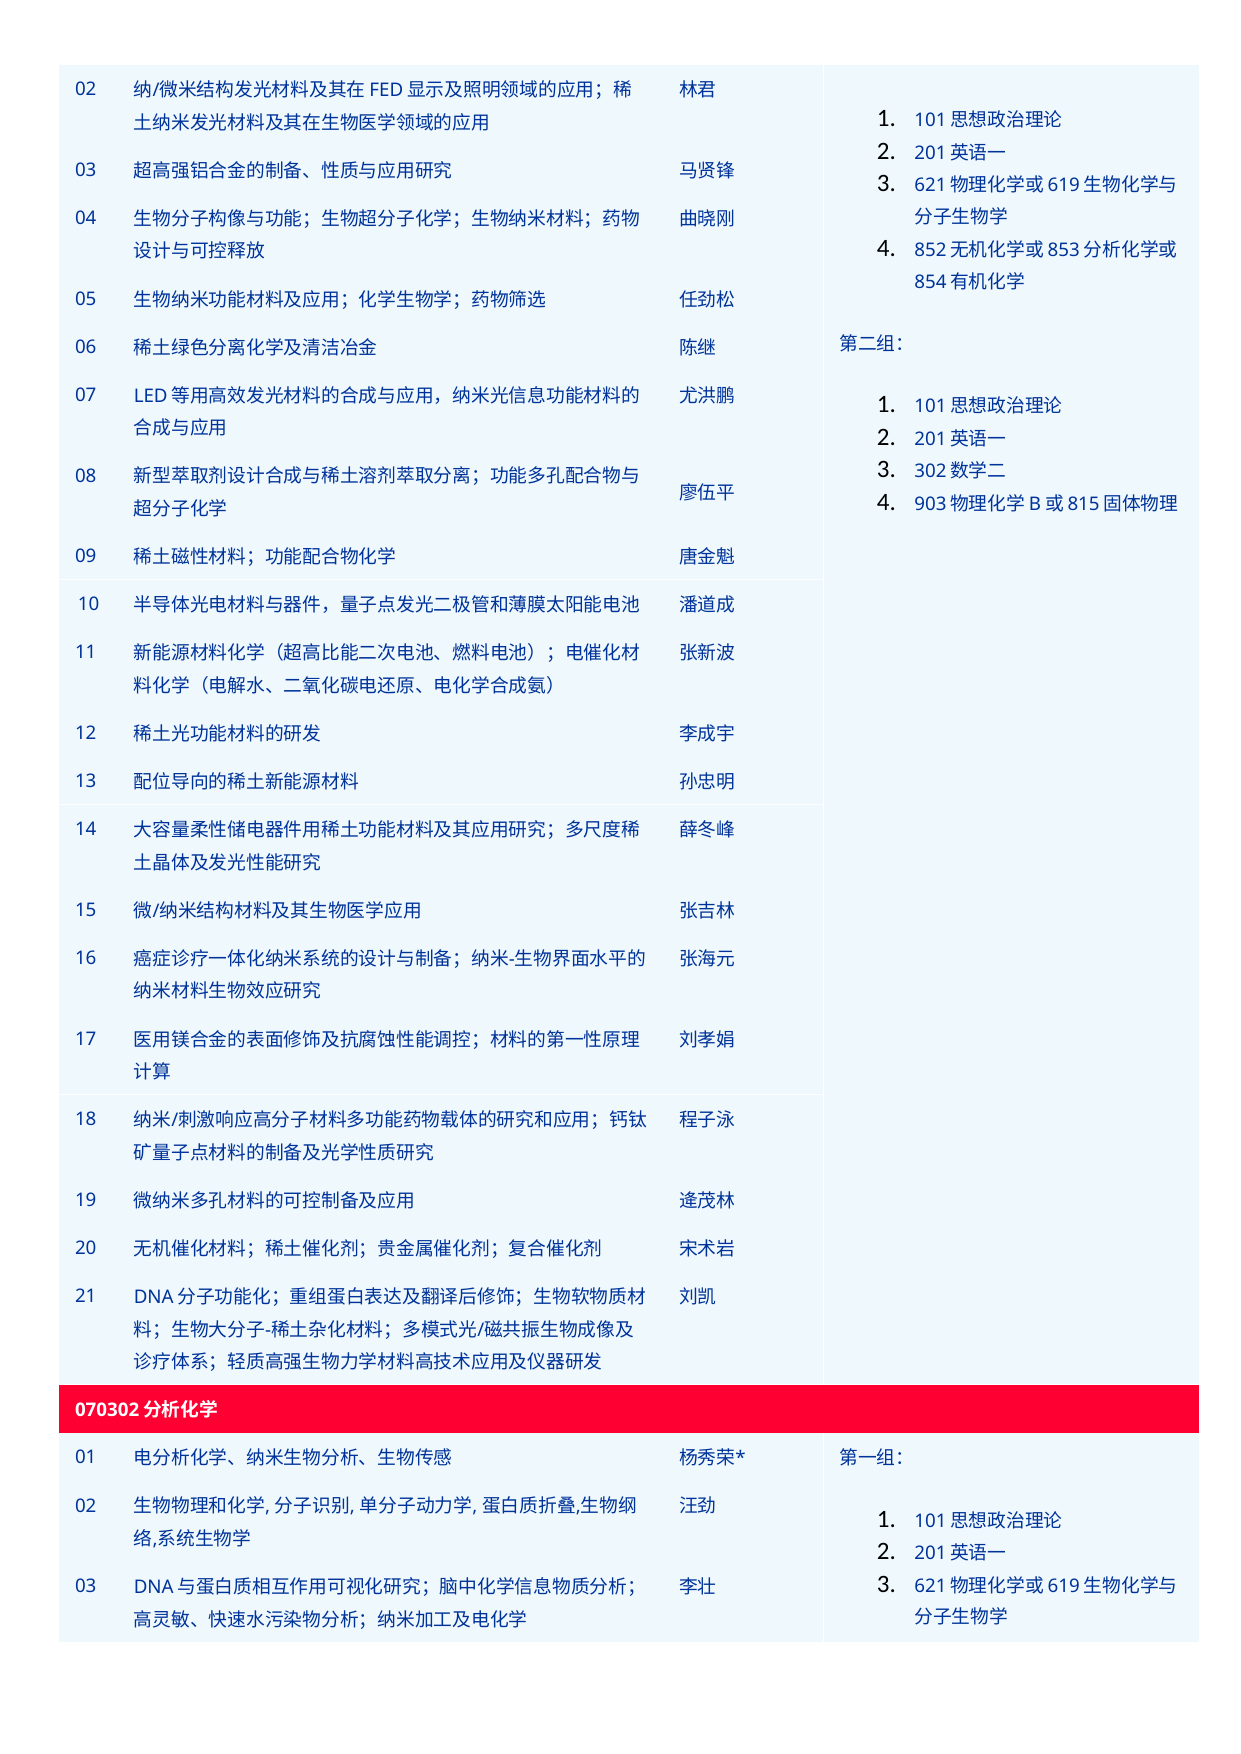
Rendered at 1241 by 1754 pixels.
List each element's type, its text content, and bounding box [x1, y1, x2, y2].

table_cell 纳/微米结构发光材料及其在FED显示及照明领域的应用；稀土纳米发光材料及其在生物医学领域的应用 [118, 65, 663, 145]
table_cell 无机催化材料；稀土催化剂；贵金属催化剂；复合催化剂 [118, 1223, 663, 1271]
table_cell 02 [59, 65, 118, 145]
table_cell 马贤锋 [663, 145, 823, 193]
table_cell 配位导向的稀土新能源材料 [118, 756, 663, 804]
table_cell 微/纳米结构材料及其生物医学应用 [118, 885, 663, 933]
table_cell 大容量柔性储电器件用稀土功能材料及其应用研究；多尺度稀土晶体及发光性能研究 [118, 805, 663, 885]
table_cell 生物分子构像与功能；生物超分子化学；生物纳米材料；药物设计与可控释放 [118, 193, 663, 274]
table_cell 17 [59, 1014, 118, 1094]
table_cell 08 [59, 451, 118, 531]
table_cell 14 [59, 805, 118, 885]
table_cell 任劲松 [663, 274, 823, 322]
table_cell 生物纳米功能材料及应用；化学生物学；药物筛选 [118, 274, 663, 322]
table_cell 03 [59, 145, 118, 193]
table_cell 02 [59, 1481, 118, 1561]
table_cell 廖伍平 [663, 451, 823, 531]
table_cell 16 [59, 933, 118, 1014]
table_cell 张海元 [663, 933, 823, 1014]
table_cell 09 [59, 531, 118, 579]
table_cell 潘道成 [663, 580, 823, 628]
table_cell 超高强铝合金的制备、性质与应用研究 [118, 145, 663, 193]
table_cell 070302分析化学 [59, 1385, 1199, 1433]
table_cell 宋术岩 [663, 1223, 823, 1271]
table_cell 18 [59, 1095, 118, 1175]
table_cell 01 [59, 1433, 118, 1481]
table_cell 癌症诊疗一体化纳米系统的设计与制备；纳米-生物界面水平的纳米材料生物效应研究 [118, 933, 663, 1014]
table_cell 微纳米多孔材料的可控制备及应用 [118, 1175, 663, 1223]
table_cell 10 [59, 580, 118, 628]
table_cell 05 [59, 274, 118, 322]
table_cell 07 [59, 370, 118, 451]
table_cell 15 [59, 885, 118, 933]
table_cell 电分析化学、纳米生物分析、生物传感 [118, 1433, 663, 1481]
table_cell 程子泳 [663, 1095, 823, 1175]
table_cell 第一组： 101思想政治理论 201英语一 621物理化学或619生物化学与分子生物学 852无机化学或853分析化学或854有机化学 第二组： 101思想政治理论 201英语一 302数学二 903物理化学B或815固体物理 [824, 1433, 1199, 1642]
table_cell 稀土磁性材料；功能配合物化学 [118, 531, 663, 579]
table_cell 薛冬峰 [663, 805, 823, 885]
table_cell 尤洪鹏 [663, 370, 823, 451]
table_cell 03 [59, 1561, 118, 1642]
table_cell 半导体光电材料与器件，量子点发光二极管和薄膜太阳能电池 [118, 580, 663, 628]
table_cell 12 [59, 708, 118, 756]
table_cell 04 [59, 193, 118, 274]
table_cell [824, 65, 1199, 1384]
table_cell 张新波 [663, 628, 823, 708]
table_cell 逄茂林 [663, 1175, 823, 1223]
table_cell 新型萃取剂设计合成与稀土溶剂萃取分离；功能多孔配合物与超分子化学 [118, 451, 663, 531]
table_cell 20 [59, 1223, 118, 1271]
table_cell 唐金魁 [663, 531, 823, 579]
table_cell DNA与蛋白质相互作用可视化研究；脑中化学信息物质分析；高灵敏、快速水污染物分析；纳米加工及电化学 [118, 1561, 663, 1642]
table_cell 06 [59, 322, 118, 370]
table_cell 纳米/刺激响应高分子材料多功能药物载体的研究和应用；钙钛矿量子点材料的制备及光学性质研究 [118, 1095, 663, 1175]
table_cell 13 [59, 756, 118, 804]
table_cell 21 [59, 1271, 118, 1384]
table_cell 汪劲 [663, 1481, 823, 1561]
table_cell 林君 [663, 65, 823, 145]
table_cell 刘凯 [663, 1271, 823, 1384]
table_cell 刘孝娟 [663, 1014, 823, 1094]
table_cell 稀土绿色分离化学及清洁冶金 [118, 322, 663, 370]
table_cell 陈继 [663, 322, 823, 370]
table_cell 医用镁合金的表面修饰及抗腐蚀性能调控；材料的第一性原理计算 [118, 1014, 663, 1094]
table_cell 李成宇 [663, 708, 823, 756]
table_cell 生物物理和化学, 分子识别, 单分子动力学, 蛋白质折叠,生物纲络,系统生物学 [118, 1481, 663, 1561]
table_cell 李壮 [663, 1561, 823, 1642]
table_cell 19 [59, 1175, 118, 1223]
table_cell 张吉林 [663, 885, 823, 933]
table_cell 新能源材料化学（超高比能二次电池、燃料电池）；电催化材料化学（电解水、二氧化碳电还原、电化学合成氨） [118, 628, 663, 708]
table_cell LED等用高效发光材料的合成与应用，纳米光信息功能材料的合成与应用 [118, 370, 663, 451]
table_cell 稀土光功能材料的研发 [118, 708, 663, 756]
table_cell 曲晓刚 [663, 193, 823, 274]
table_cell 11 [59, 628, 118, 708]
table_cell 杨秀荣* [663, 1433, 823, 1481]
table_cell 孙忠明 [663, 756, 823, 804]
table_cell DNA分子功能化；重组蛋白表达及翻译后修饰；生物软物质材料；生物大分子-稀土杂化材料；多模式光/磁共振生物成像及诊疗体系；轻质高强生物力学材料高技术应用及仪器研发 [118, 1271, 663, 1384]
